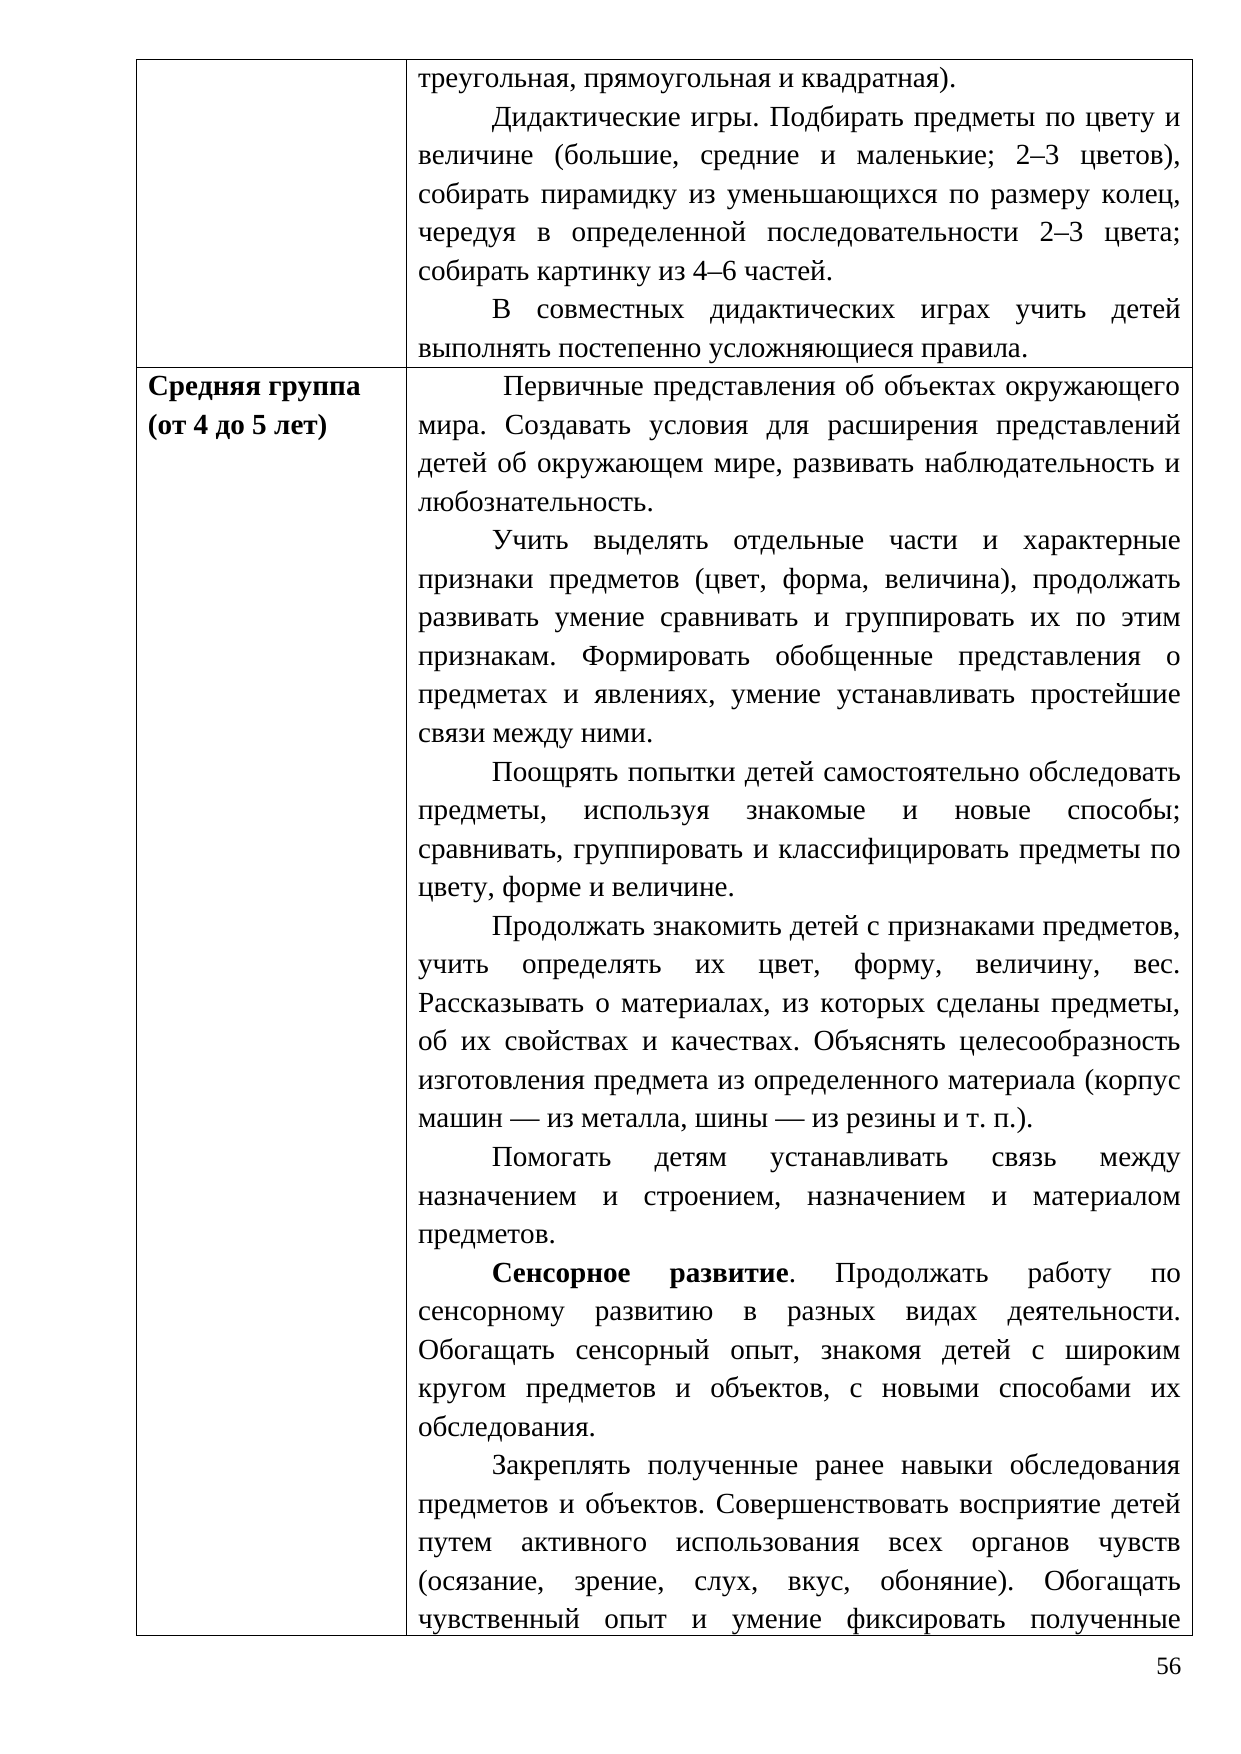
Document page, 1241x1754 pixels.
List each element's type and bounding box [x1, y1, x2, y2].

table_cell [407, 368, 1192, 1635]
table_cell [407, 60, 1192, 367]
table_cell [137, 368, 406, 1635]
table_cell [137, 60, 406, 367]
